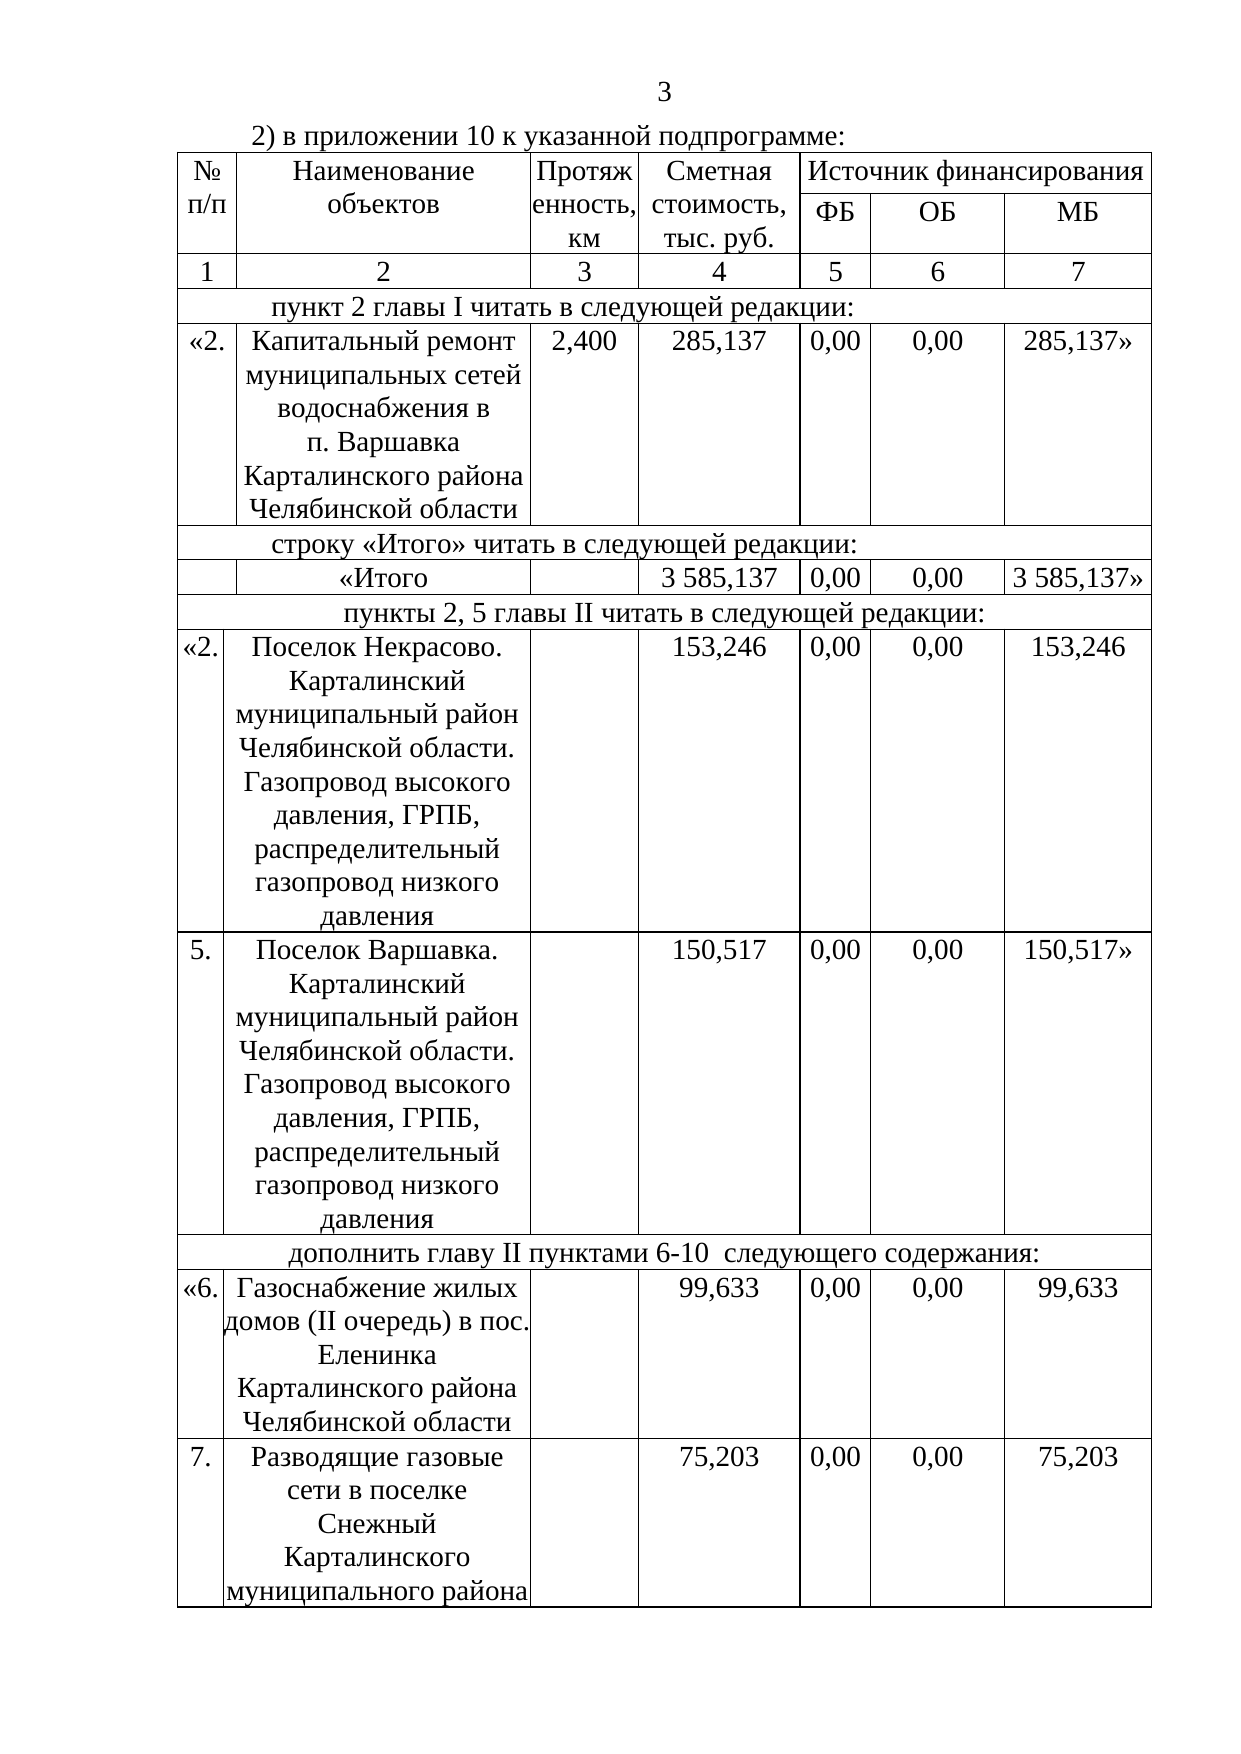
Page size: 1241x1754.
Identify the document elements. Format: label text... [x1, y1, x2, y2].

table_cell «2. [178, 630, 223, 931]
table_cell 0,00 [871, 560, 1004, 594]
table_cell 6 [871, 254, 1004, 288]
table_cell [531, 560, 638, 594]
table_cell строку «Итого» читать в следующей редакции: [178, 526, 1151, 559]
table_cell [531, 1270, 638, 1438]
table_cell 5 [801, 254, 870, 288]
table_cell 75,203 [639, 1439, 799, 1606]
table_cell 0,00 [871, 324, 1004, 525]
table_cell 153,246 [1005, 630, 1151, 931]
table_cell 5. [178, 933, 223, 1234]
table_cell [178, 560, 236, 594]
table_cell [531, 933, 638, 1234]
table_cell 153,246 [639, 630, 799, 931]
table_cell 99,633 [1005, 1270, 1151, 1438]
table_cell 0,00 [871, 1439, 1004, 1606]
table_cell 0,00 [871, 630, 1004, 931]
table_header Сметная стоимость, тыс. руб. [639, 153, 799, 253]
table_cell 0,00 [801, 1439, 870, 1606]
table_cell Газоснабжение жилых домов (II очередь) в пос. Еленинка Карталинского района Челябинской области [224, 1270, 530, 1438]
table_cell 3 [531, 254, 638, 288]
table_cell 0,00 [801, 560, 870, 594]
table_cell 7. [178, 1439, 223, 1606]
table_cell 150,517 [639, 933, 799, 1234]
text 2) в приложении 10 к указанной подпрограмме: [177, 118, 1152, 152]
table_cell 3 585,137 [639, 560, 799, 594]
table_cell «2. [178, 324, 236, 525]
table_cell Поселок Некрасово. Карталинский муниципальный район Челябинской области. Газопровод высокого давления, ГРПБ, распределительный газопровод низкого давления [224, 630, 530, 931]
table_cell 4 [639, 254, 799, 288]
table_cell 0,00 [801, 933, 870, 1234]
table_cell 2,400 [531, 324, 638, 525]
table_cell 3 585,137» [1005, 560, 1151, 594]
table_header № п/п [178, 153, 236, 253]
table_cell [531, 1439, 638, 1606]
table_cell 285,137» [1005, 324, 1151, 525]
table_cell 0,00 [801, 324, 870, 525]
table_cell 0,00 [801, 1270, 870, 1438]
table_cell 75,203 [1005, 1439, 1151, 1606]
table_cell 2 [237, 254, 530, 288]
table_header Наименование объектов [237, 153, 530, 253]
table_cell пункт 2 главы I читать в следующей редакции: [178, 289, 1151, 322]
table_cell Поселок Варшавка. Карталинский муниципальный район Челябинской области. Газопровод высокого давления, ГРПБ, распределительный газопровод низкого давления [224, 933, 530, 1234]
table_cell дополнить главу II пунктами 6-10 следующего содержания: [178, 1235, 1151, 1269]
table_cell пункты 2, 5 главы II читать в следующей редакции: [178, 595, 1151, 628]
table_cell 99,633 [639, 1270, 799, 1438]
table_cell 0,00 [871, 933, 1004, 1234]
table_cell ФБ [801, 194, 870, 253]
table_cell «6. [178, 1270, 223, 1438]
table_cell [531, 630, 638, 931]
table_cell 0,00 [871, 1270, 1004, 1438]
table_cell 0,00 [801, 630, 870, 931]
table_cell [224, 1439, 530, 1606]
table_header Источник финансирования [801, 153, 1151, 193]
table_cell 1 [178, 254, 236, 288]
table_header Протяженность, км [531, 153, 638, 253]
table_cell 7 [1005, 254, 1151, 288]
table_cell ОБ [871, 194, 1004, 253]
table_cell Капитальный ремонт муниципальных сетей водоснабжения в п. Варшавка Карталинского района Челябинской области [237, 324, 530, 525]
table_cell 285,137 [639, 324, 799, 525]
table_cell МБ [1005, 194, 1151, 253]
table_cell «Итого [237, 560, 530, 594]
table_cell 150,517» [1005, 933, 1151, 1234]
